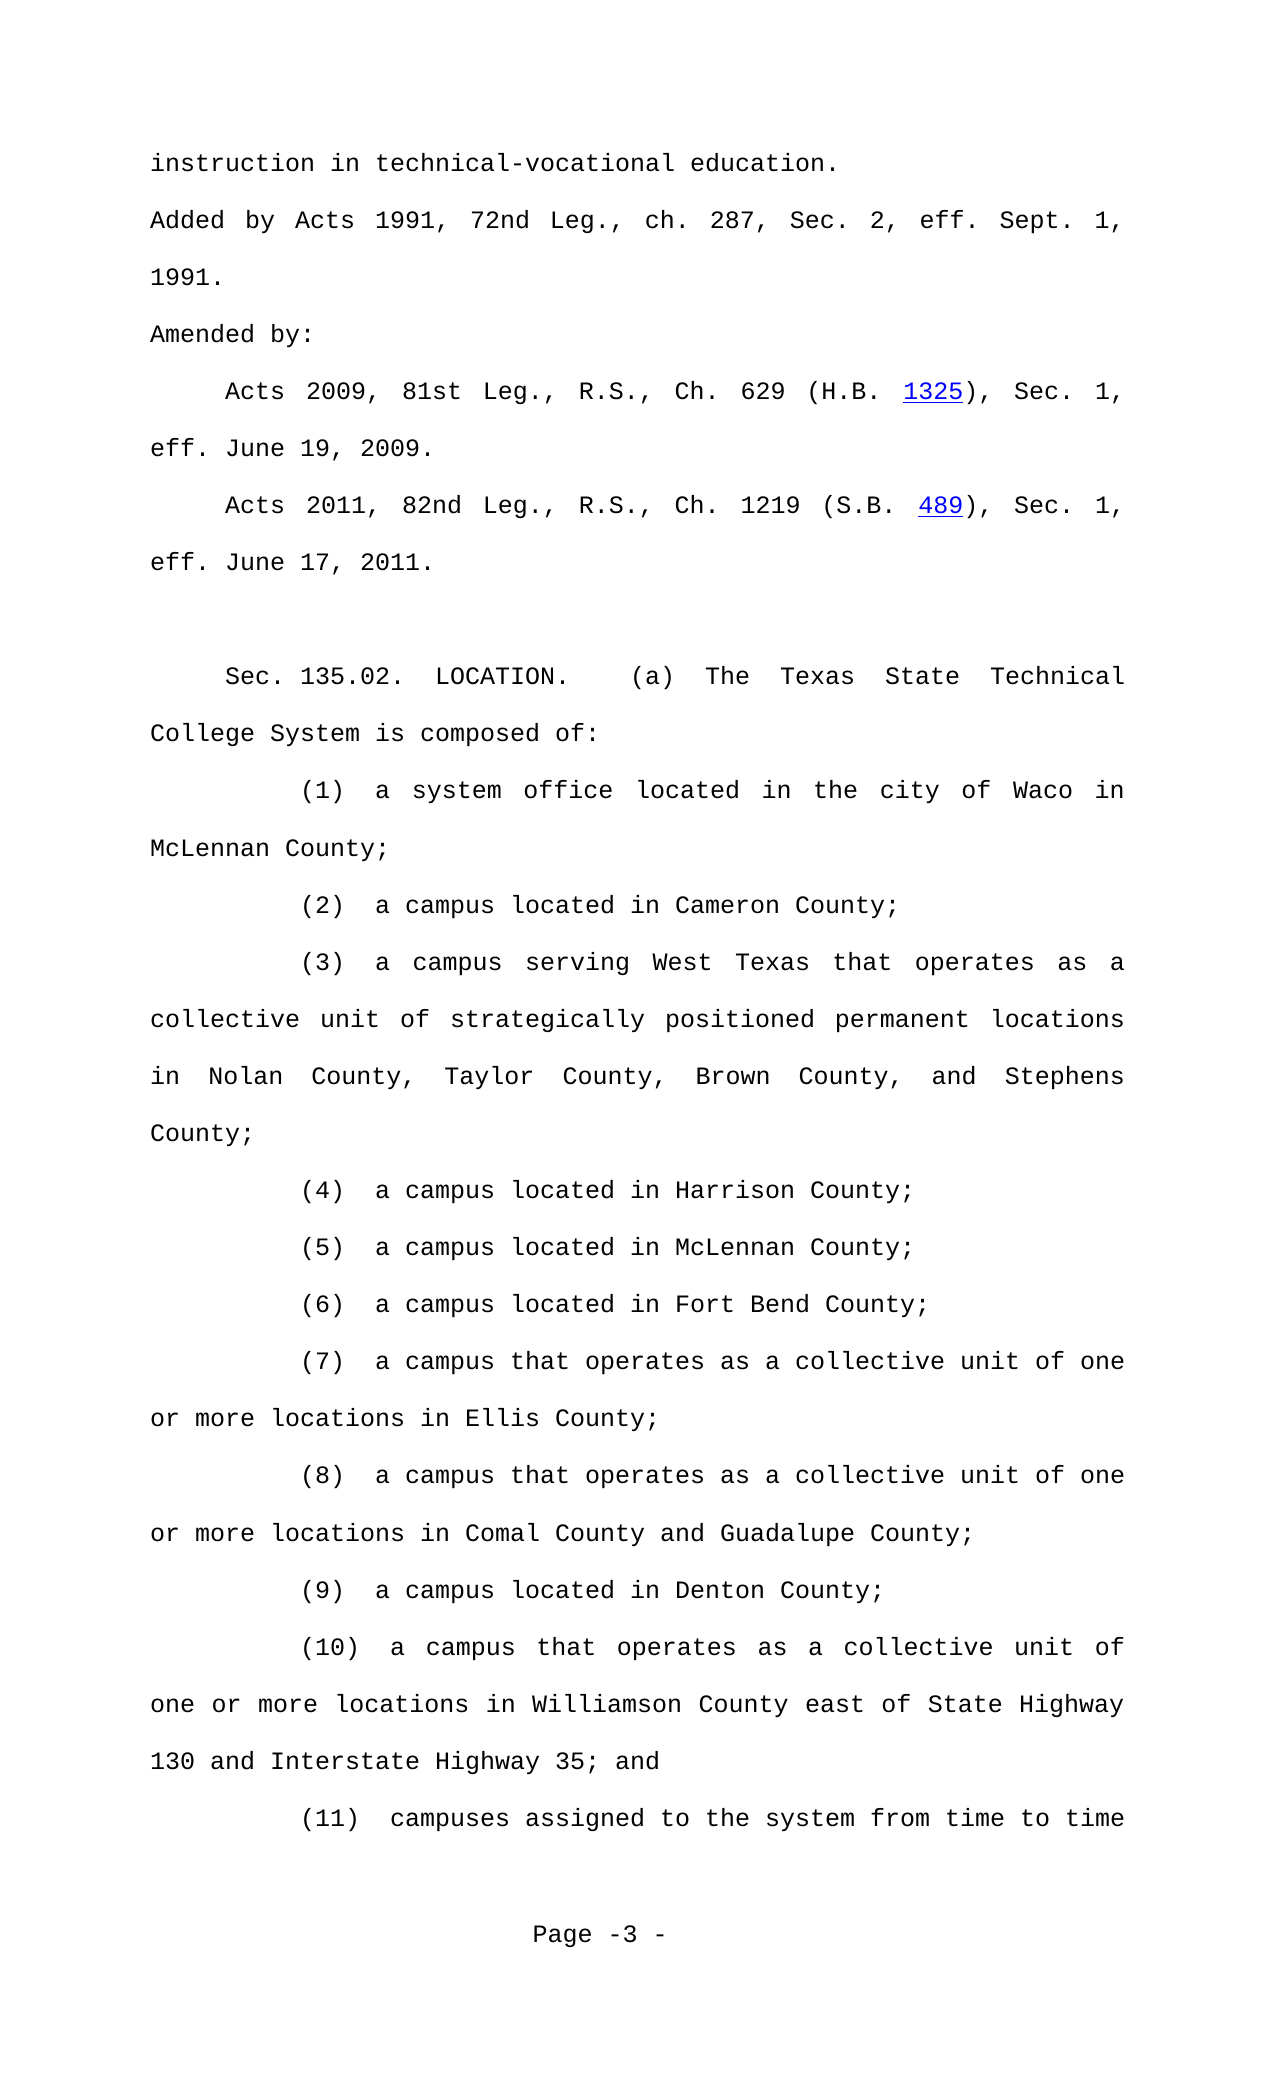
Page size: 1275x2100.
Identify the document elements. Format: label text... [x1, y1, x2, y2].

text (10) a campus that operates as a collective unit of one or more locations in Williamson County east of State Highway 130 and Interstate Highway 35; and [150, 1634, 1125, 1777]
text (5) a campus located in McLennan County; [150, 1234, 1125, 1263]
text (7) a campus that operates as a collective unit of one or more locations in Ellis County; [150, 1349, 1125, 1434]
text Acts 2009, 81st Leg., R.S., Ch. 629 (H.B. 1325), Sec. 1, eff. June 19, 2009. [150, 378, 1125, 464]
text (2) a campus located in Cameron County; [150, 892, 1125, 921]
text (8) a campus that operates as a collective unit of one or more locations in Comal County and Guadalupe County; [150, 1463, 1125, 1548]
text (4) a campus located in Harrison County; [150, 1177, 1125, 1206]
text (1) a system office located in the city of Waco in McLennan County; [150, 778, 1125, 863]
text (3) a campus serving West Texas that operates as a collective unit of strategically positioned permanent locations in Nolan County, Taylor County, Brown County, and Stephens County; [150, 949, 1125, 1149]
text (6) a campus located in Fort Bend County; [150, 1292, 1125, 1320]
text Amended by: [150, 321, 1125, 350]
text Acts 2011, 82nd Leg., R.S., Ch. 1219 (S.B. 489), Sec. 1, eff. June 17, 2011. [150, 492, 1125, 578]
text Sec. 135.02. LOCATION. (a) The Texas State Technical College System is composed of: [150, 664, 1125, 749]
text Added by Acts 1991, 72nd Leg., ch. 287, Sec. 2, eff. Sept. 1, 1991. [150, 207, 1125, 293]
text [150, 1805, 1125, 1834]
text (9) a campus located in Denton County; [150, 1577, 1125, 1606]
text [150, 150, 1125, 178]
